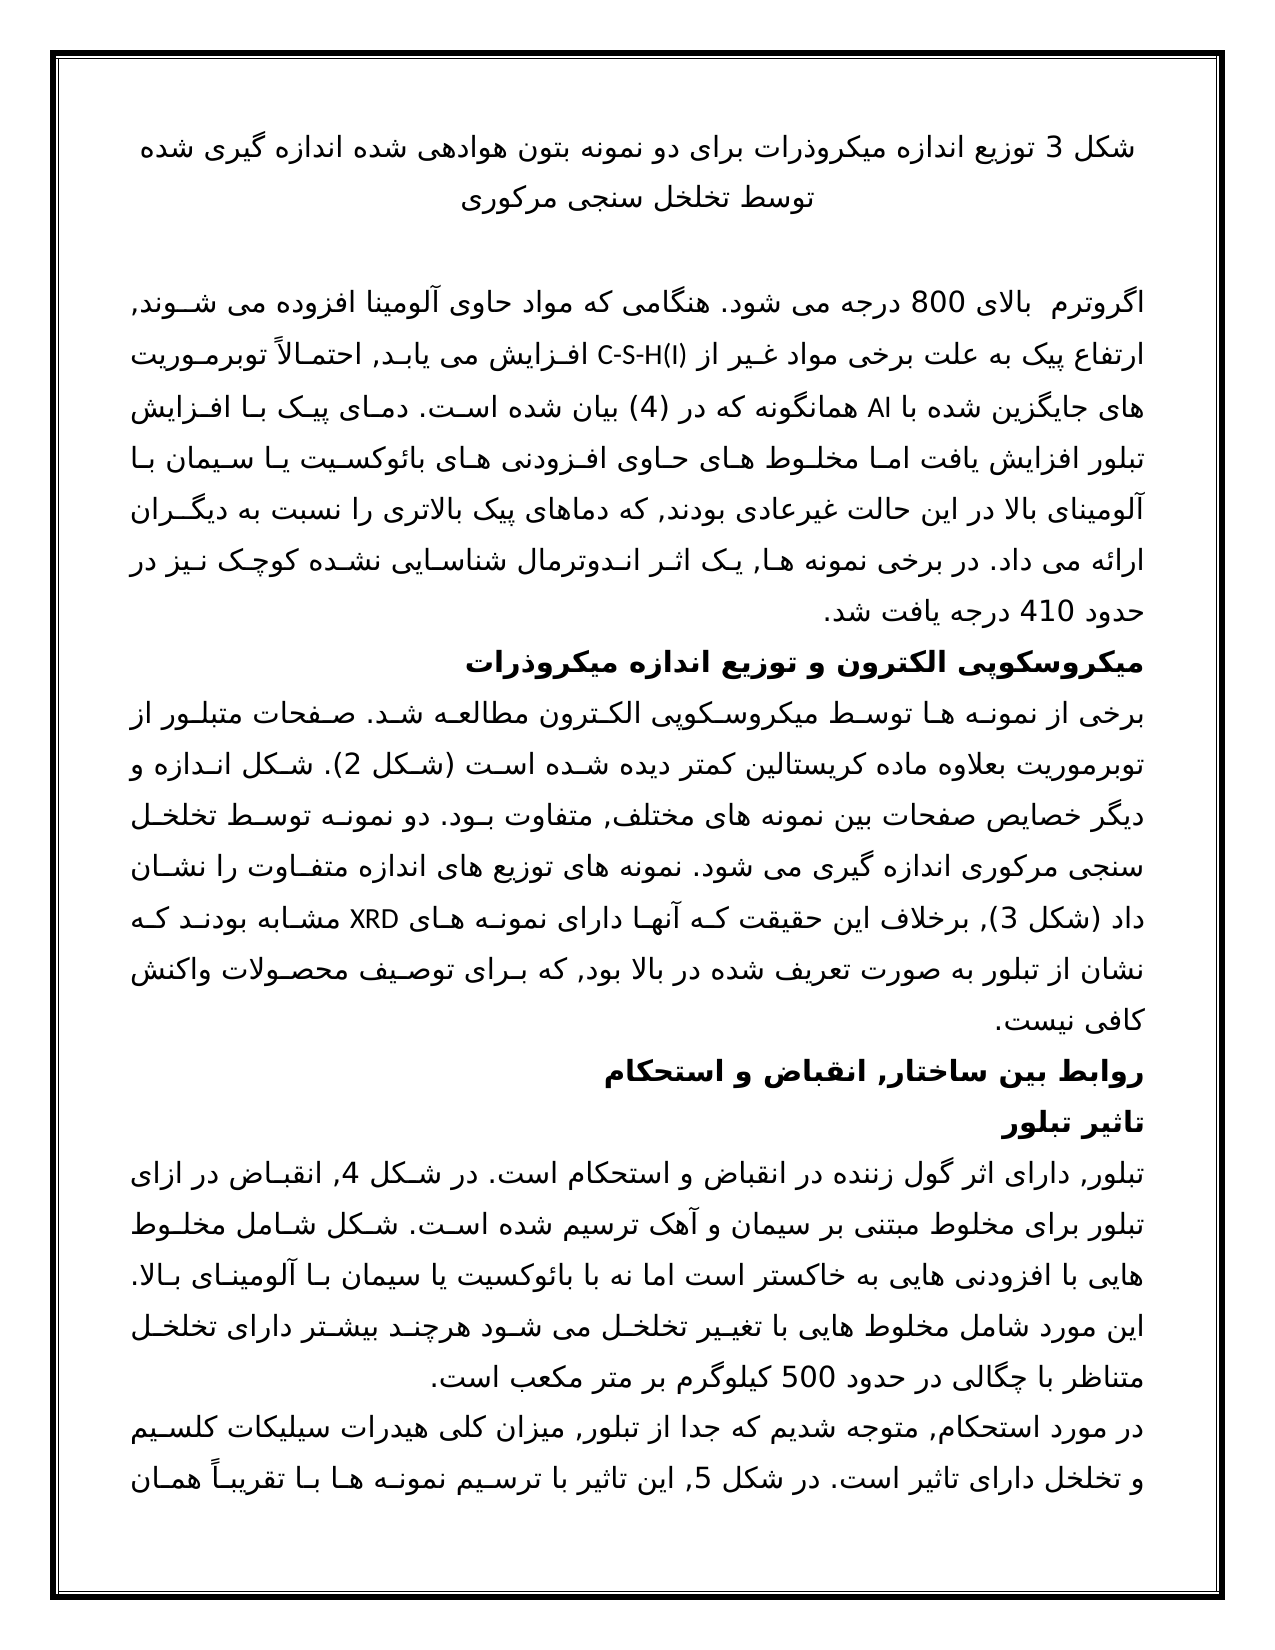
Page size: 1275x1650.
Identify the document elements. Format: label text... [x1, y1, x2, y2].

text اگروترم بالای 800 درجه می شود. هنگامی که مواد حاوی آلومینا افزوده می شوند, ارتفاع پیک به علت برخی مواد غیر از C-S-H(I) افزایش می یابد, احتمالاً توبرموریت های جایگزین شده با Al همانگونه که در (4) بیان شده است. دمای پیک با افزایش تبلور افزایش یافت اما مخلوط های حاوی افزودنی های بائوکسیت یا سیمان با آلومینای بالا در این حالت غیرعادی بودند, که دماهای پیک بالاتری را نسبت به دیگران ارائه می داد. در برخی نمونه ها, یک اثر اندوترمال شناسایی نشده کوچک نیز در حدود 410 درجه یافت شد. [130, 285, 1145, 628]
text برخی از نمونه ها توسط میکروسکوپی الکترون مطالعه شد. صفحات متبلور از توبرموریت بعلاوه ماده کریستالین کمتر دیده شده است (شکل 2). شکل اندازه و دیگر خصایص صفحات بین نمونه های مختلف, متفاوت بود. دو نمونه توسط تخلخل سنجی مرکوری اندازه گیری می شود. نمونه های توزیع های اندازه متفاوت را نشان داد (شکل 3), برخلاف این حقیقت که آنها دارای نمونه های XRD مشابه بودند که نشان از تبلور به صورت تعریف شده در بالا بود, که برای توصیف محصولات واکنش کافی نیست. [130, 696, 1145, 1037]
text تبلور, دارای اثر گول زننده در انقباض و استحکام است. در شکل 4, انقباض در ازای تبلور برای مخلوط مبتنی بر سیمان و آهک ترسیم شده است. شکل شامل مخلوط هایی با افزودنی هایی به خاکستر است اما نه با بائوکسیت یا سیمان با آلومینای بالا. این مورد شامل مخلوط هایی با تغییر تخلخل می شود هرچند بیشتر دارای تخلخل متناظر با چگالی در حدود 500 کیلوگرم بر متر مکعب است. [130, 1156, 1145, 1394]
text روابط بین ساختار, انقباض و استحکام [130, 1054, 1145, 1088]
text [130, 1411, 1145, 1496]
text شکل 3 توزیع اندازه میکروذرات برای دو نمونه بتون هوادهی شده اندازه گیری شده توسط تخلخل سنجی مرکوری [130, 130, 1145, 215]
text تاثیر تبلور [130, 1105, 1145, 1139]
text میکروسکوپی الکترون و توزیع اندازه میکروذرات [130, 645, 1145, 679]
